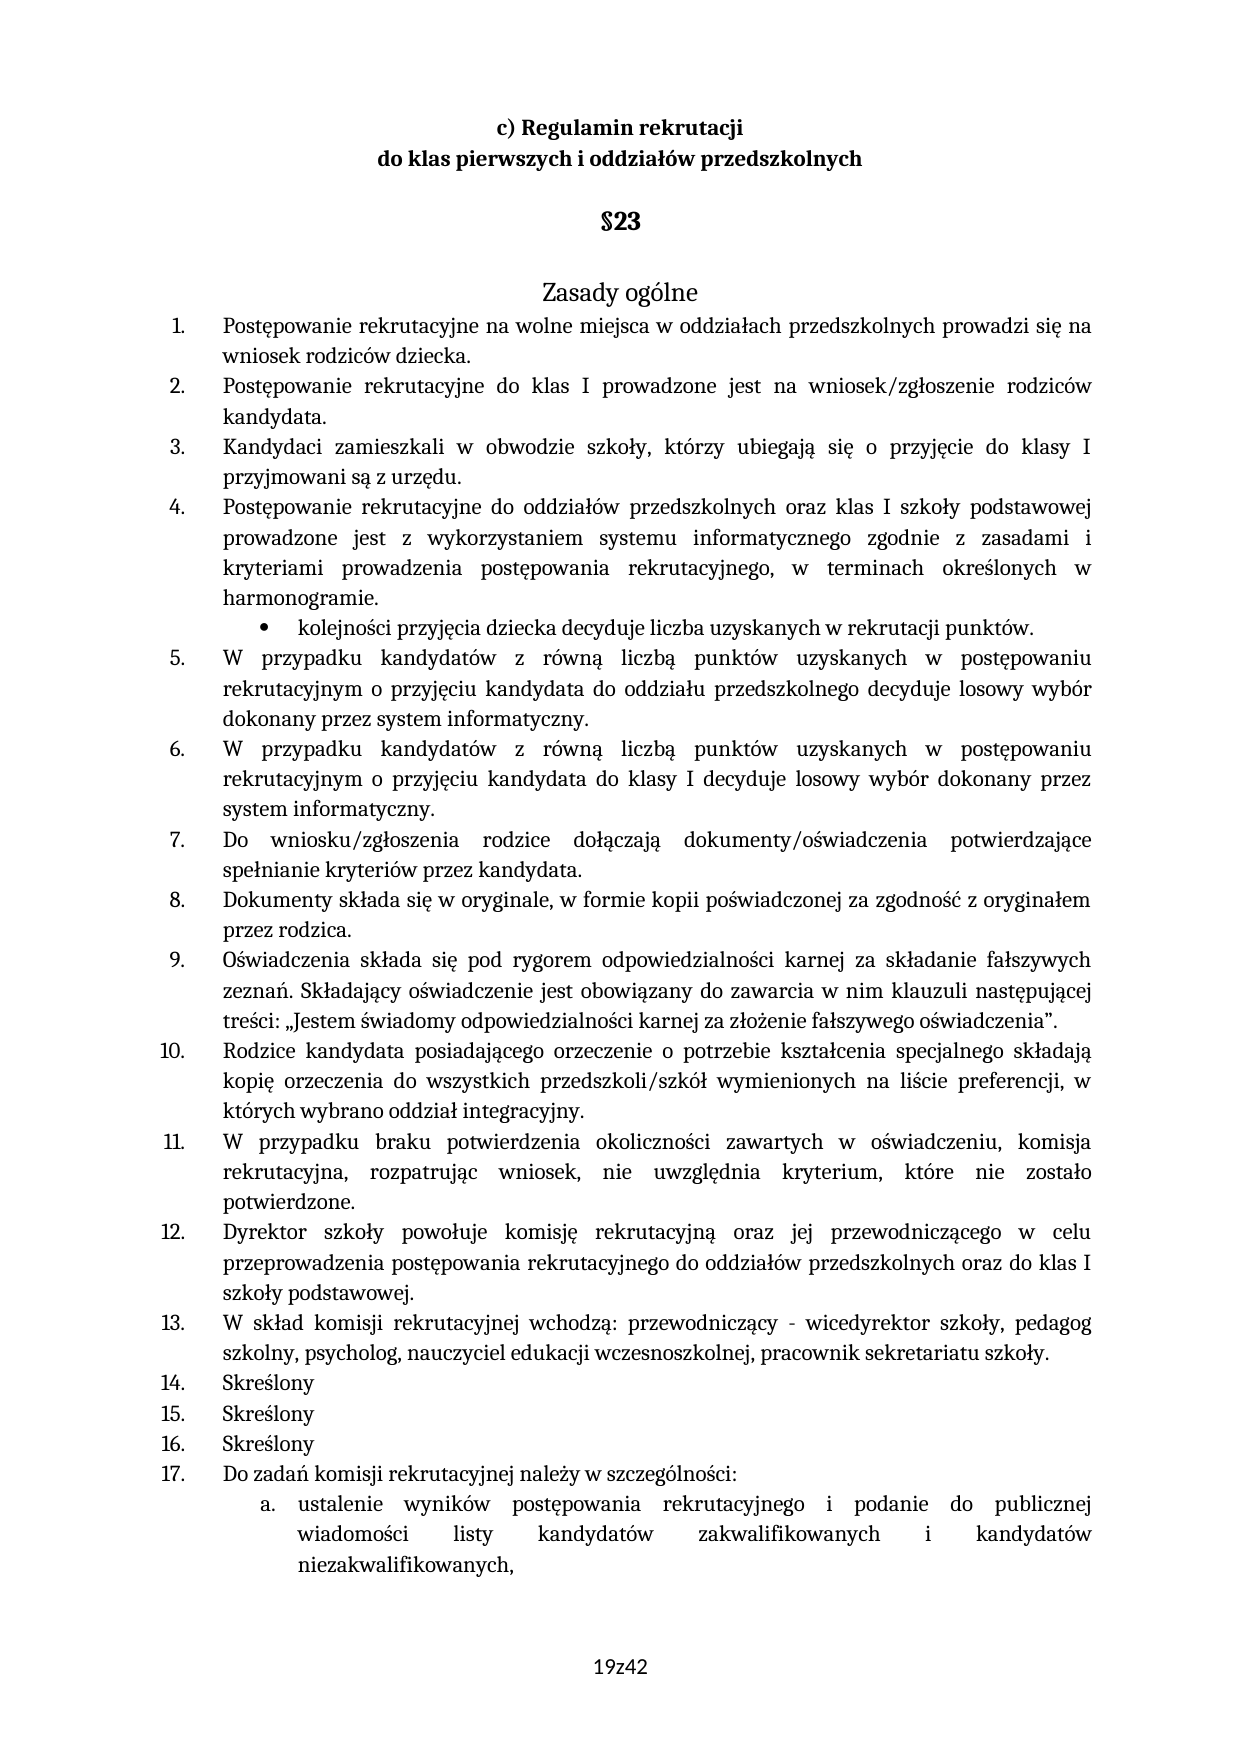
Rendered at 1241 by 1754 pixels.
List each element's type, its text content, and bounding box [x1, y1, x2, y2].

text do klas pierwszych i oddziałów przedszkolnych [148, 145, 1093, 172]
list Skreślony [185, 1431, 1093, 1457]
text c) Regulamin rekrutacji [148, 115, 1093, 141]
list Skreślony [185, 1370, 1093, 1397]
list Do wniosku/zgłoszenia rodzice dołączają dokumenty/oświadczenia potwierdzające spełnianie kryteriów przez kandydata. [185, 826, 1093, 883]
list ustalenie wyników postępowania rekrutacyjnego i podanie do publicznej wiadomości listy kandydatów zakwalifikowanych i kandydatów niezakwalifikowanych, [260, 1491, 1093, 1578]
list Do zadań komisji rekrutacyjnej należy w szczególności: [185, 1461, 1093, 1487]
list Postępowanie rekrutacyjne na wolne miejsca w oddziałach przedszkolnych prowadzi się na wniosek rodziców dziecka. [185, 313, 1093, 369]
list W przypadku kandydatów z równą liczbą punktów uzyskanych w postępowaniu rekrutacyjnym o przyjęciu kandydata do oddziału przedszkolnego decyduje losowy wybór dokonany przez system informatyczny. [185, 645, 1093, 732]
list W skład komisji rekrutacyjnej wchodzą: przewodniczący - wicedyrektor szkoły, pedagog szkolny, psycholog, nauczyciel edukacji wczesnoszkolnej, pracownik sekretariatu szkoły. [185, 1310, 1093, 1366]
list Postępowanie rekrutacyjne do klas I prowadzone jest na wniosek/zgłoszenie rodziców kandydata. [185, 373, 1093, 430]
list Postępowanie rekrutacyjne do oddziałów przedszkolnych oraz klas I szkoły podstawowej prowadzone jest z wykorzystaniem systemu informatycznego zgodnie z zasadami i kryteriami prowadzenia postępowania rekrutacyjnego, w terminach określonych w harmonogramie. [185, 494, 1093, 611]
list W przypadku braku potwierdzenia okoliczności zawartych w oświadczeniu, komisja rekrutacyjna, rozpatrując wniosek, nie uwzględnia kryterium, które nie zostało potwierdzone. [185, 1128, 1093, 1215]
text §23 [148, 206, 1093, 237]
list Dyrektor szkoły powołuje komisję rekrutacyjną oraz jej przewodniczącego w celu przeprowadzenia postępowania rekrutacyjnego do oddziałów przedszkolnych oraz do klas I szkoły podstawowej. [185, 1219, 1093, 1306]
list Oświadczenia składa się pod rygorem odpowiedzialności karnej za składanie fałszywych zeznań. Składający oświadczenie jest obowiązany do zawarcia w nim klauzuli następującej treści: „Jestem świadomy odpowiedzialności karnej za złożenie fałszywego oświadczenia”. [185, 947, 1093, 1034]
list Skreślony [185, 1400, 1093, 1427]
list W przypadku kandydatów z równą liczbą punktów uzyskanych w postępowaniu rekrutacyjnym o przyjęciu kandydata do klasy I decyduje losowy wybór dokonany przez system informatyczny. [185, 736, 1093, 823]
list Dokumenty składa się w oryginale, w formie kopii poświadczonej za zgodność z oryginałem przez rodzica. [185, 887, 1093, 943]
list Rodzice kandydata posiadającego orzeczenie o potrzebie kształcenia specjalnego składają kopię orzeczenia do wszystkich przedszkoli/szkół wymienionych na liście preferencji, w których wybrano oddział integracyjny. [185, 1038, 1093, 1125]
list Kandydaci zamieszkali w obwodzie szkoły, którzy ubiegają się o przyjęcie do klasy I przyjmowani są z urzędu. [185, 434, 1093, 490]
text Zasady ogólne [148, 277, 1093, 308]
list kolejności przyjęcia dziecka decyduje liczba uzyskanych w rekrutacji punktów. [260, 615, 1093, 641]
